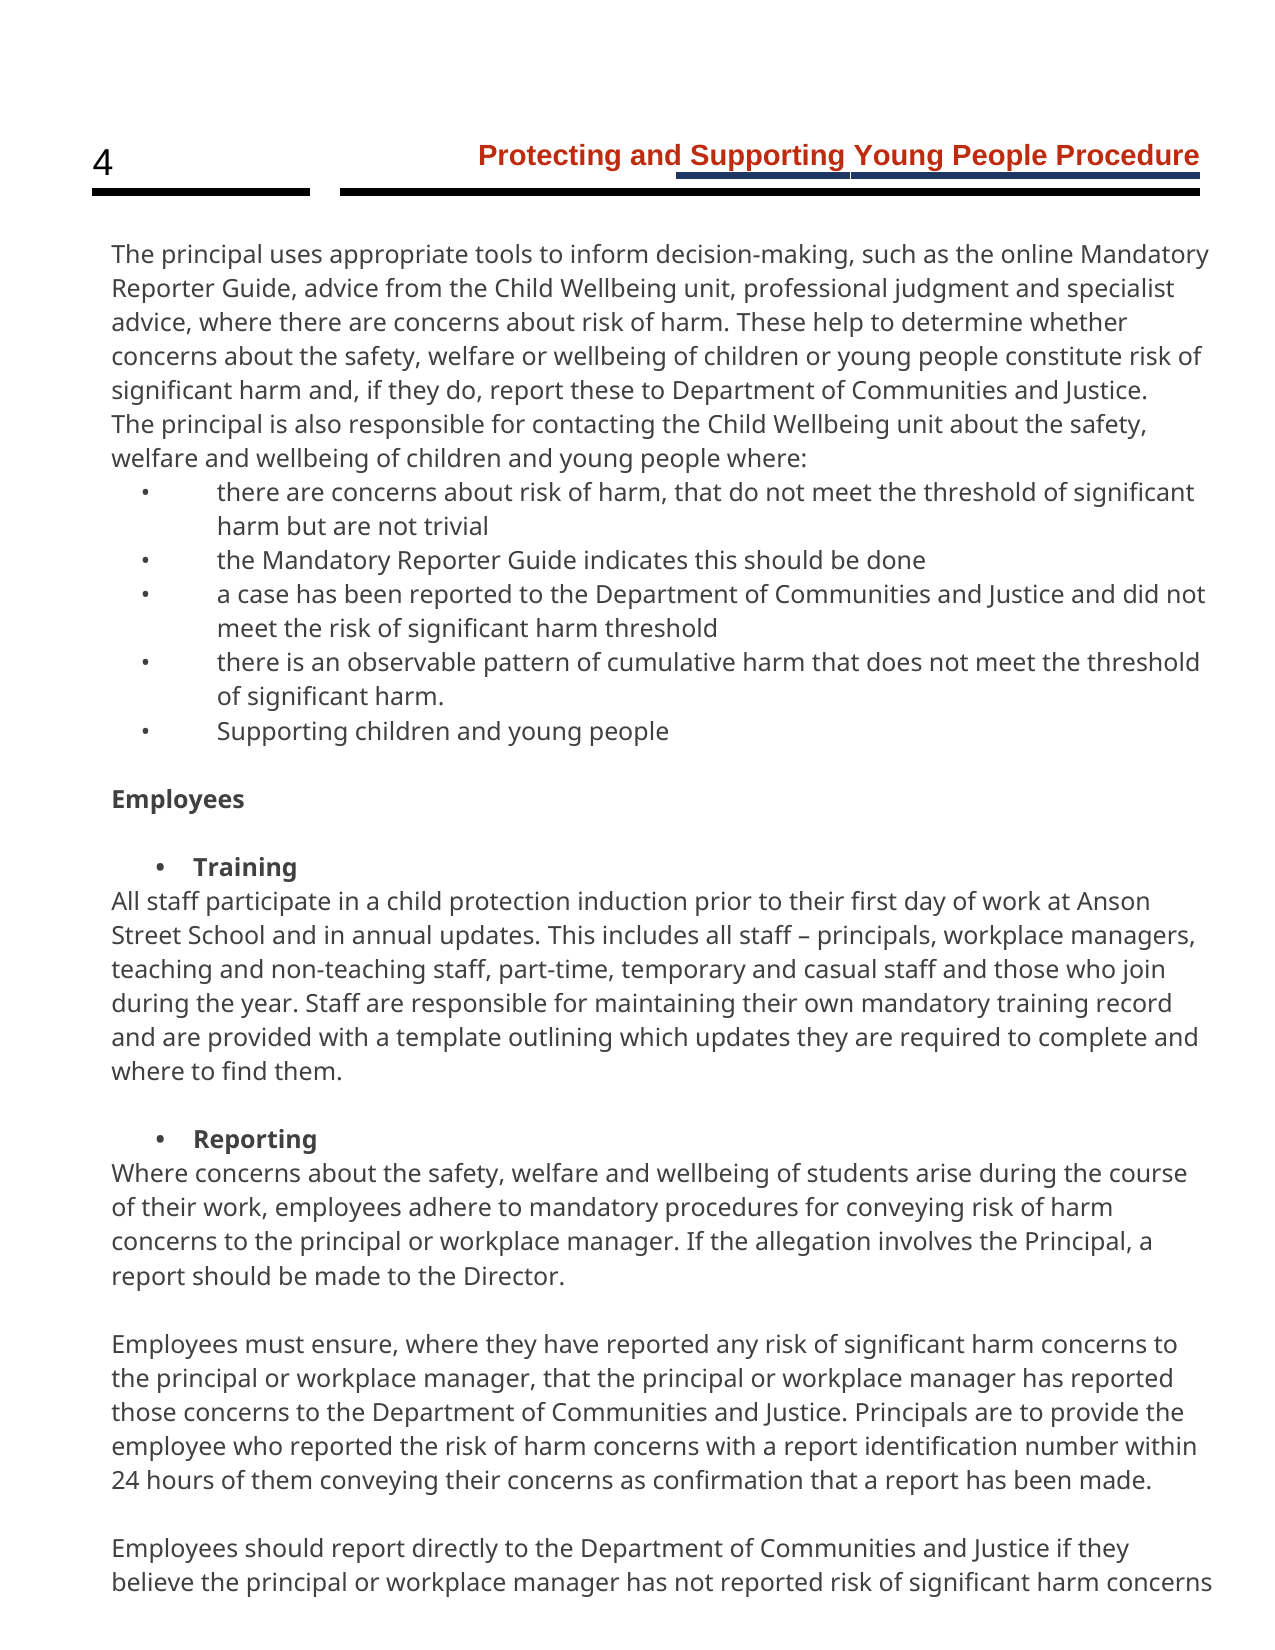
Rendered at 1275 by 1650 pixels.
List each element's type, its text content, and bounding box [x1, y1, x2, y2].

list Supporting children and young people [141, 713, 1214, 747]
list Training [155, 849, 1214, 883]
text The principal uses appropriate tools to inform decision-making, such as the online Mandatory Reporter Guide, advice from the Child Wellbeing unit, professional judgment and specialist advice, where there are concerns about risk of harm. These help to determine whether concerns about the safety, welfare or wellbeing of children or young people constitute risk of significant harm and, if they do, report these to Department of Communities and Justice. [111, 236, 1214, 407]
list there is an observable pattern of cumulative harm that does not meet the threshold of significant harm. [141, 645, 1214, 713]
list the Mandatory Reporter Guide indicates this should be done [141, 543, 1214, 577]
text Employees [111, 781, 1214, 815]
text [111, 1531, 1214, 1599]
text All staff participate in a child protection induction prior to their first day of work at Anson Street School and in annual updates. This includes all staff – principals, workplace managers, teaching and non-teaching staff, part-time, temporary and casual staff and those who join during the year. Staff are responsible for maintaining their own mandatory training record and are provided with a template outlining which updates they are required to complete and where to find them. [111, 883, 1214, 1088]
list a case has been reported to the Department of Communities and Justice and did not meet the risk of significant harm threshold [141, 577, 1214, 645]
text Employees must ensure, where they have reported any risk of significant harm concerns to the principal or workplace manager, that the principal or workplace manager has reported those concerns to the Department of Communities and Justice. Principals are to provide the employee who reported the risk of harm concerns with a report identification number within 24 hours of them conveying their concerns as confirmation that a report has been made. [111, 1326, 1214, 1497]
text The principal is also responsible for contacting the Child Wellbeing unit about the safety, welfare and wellbeing of children and young people where: [111, 407, 1214, 475]
list Reporting [155, 1122, 1214, 1156]
text Where concerns about the safety, welfare and wellbeing of students arise during the course of their work, employees adhere to mandatory procedures for conveying risk of harm concerns to the principal or workplace manager. If the allegation involves the Principal, a report should be made to the Director. [111, 1156, 1214, 1292]
list there are concerns about risk of harm, that do not meet the threshold of significant harm but are not trivial [141, 475, 1214, 543]
